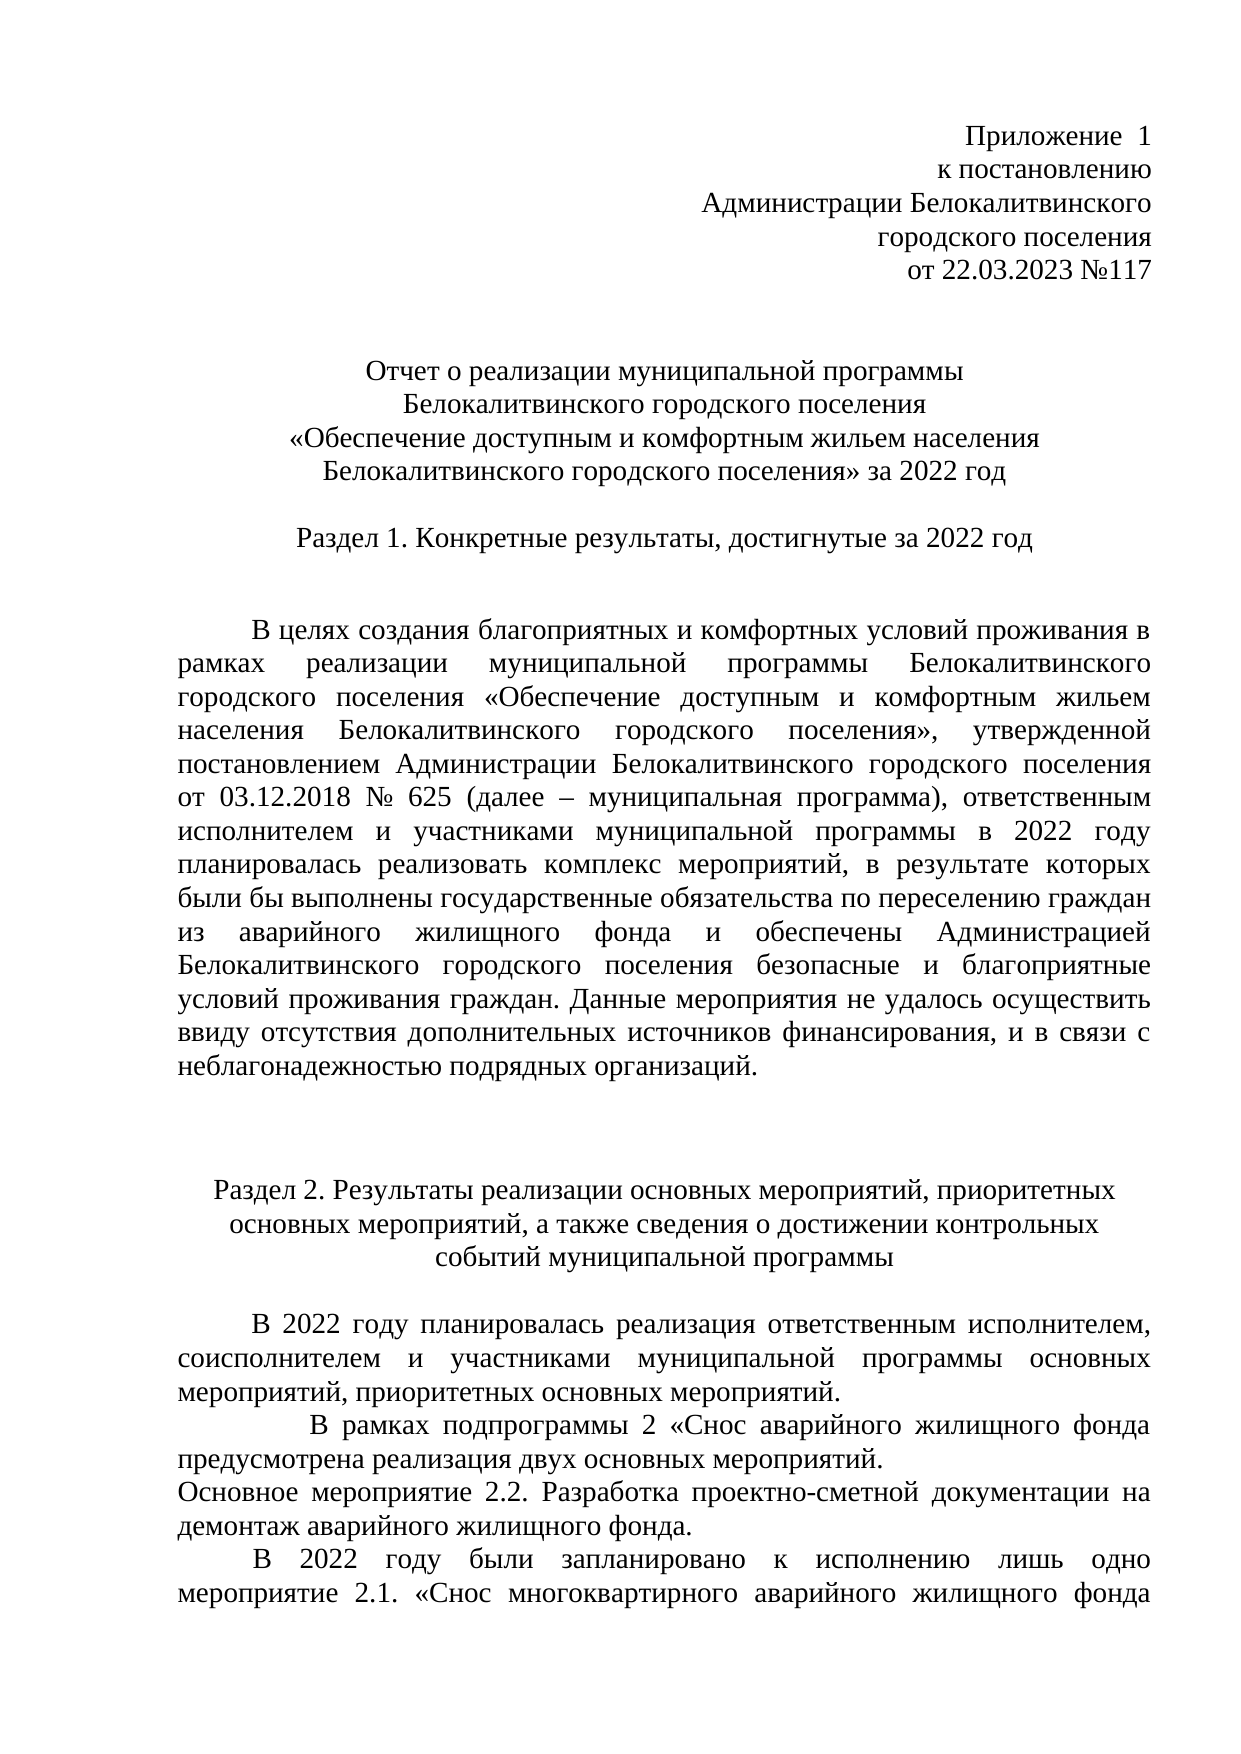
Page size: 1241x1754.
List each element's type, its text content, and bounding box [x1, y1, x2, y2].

text городского поселения [177, 219, 1152, 252]
text «Обеспечение доступным и комфортным жильем населения Белокалитвинского городского поселения» за 2022 год [177, 420, 1152, 487]
text от 22.03.2023 №117 [177, 252, 1152, 286]
text Отчет о реализации муниципальной программы [177, 353, 1152, 386]
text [177, 1541, 1152, 1608]
text Приложение 1 [177, 118, 1152, 152]
text В 2022 году планировалась реализация ответственным исполнителем, соисполнителем и участниками муниципальной программы основных мероприятий, приоритетных основных мероприятий. [177, 1307, 1152, 1407]
text В целях создания благоприятных и комфортных условий проживания в рамках реализации муниципальной программы Белокалитвинского городского поселения «Обеспечение доступным и комфортным жильем населения Белокалитвинского городского поселения», утвержденной постановлением Администрации Белокалитвинского городского поселения от 03.12.2018 № 625 (далее – муниципальная программа), ответственным исполнителем и участниками муниципальной программы в 2022 году планировалась реализовать комплекс мероприятий, в результате которых были бы выполнены государственные обязательства по переселению граждан из аварийного жилищного фонда и обеспечены Администрацией Белокалитвинского городского поселения безопасные и благоприятные условий проживания граждан. Данные мероприятия не удалось осуществить ввиду отсутствия дополнительных источников финансирования, и в связи с неблагонадежностью подрядных организаций. [177, 612, 1152, 1081]
text Основное мероприятие 2.2. Разработка проектно-сметной документации на демонтаж аварийного жилищного фонда. [177, 1474, 1152, 1541]
text Раздел 1. Конкретные результаты, достигнутые за 2022 год [177, 521, 1152, 554]
text Раздел 2. Результаты реализации основных мероприятий, приоритетных основных мероприятий, а также сведения о достижении контрольных событий муниципальной программы [177, 1172, 1152, 1273]
text к постановлению [177, 152, 1152, 185]
text В рамках подпрограммы 2 «Снос аварийного жилищного фонда предусмотрена реализация двух основных мероприятий. [177, 1407, 1152, 1474]
text Администрации Белокалитвинского [177, 185, 1152, 219]
text Белокалитвинского городского поселения [177, 386, 1152, 420]
